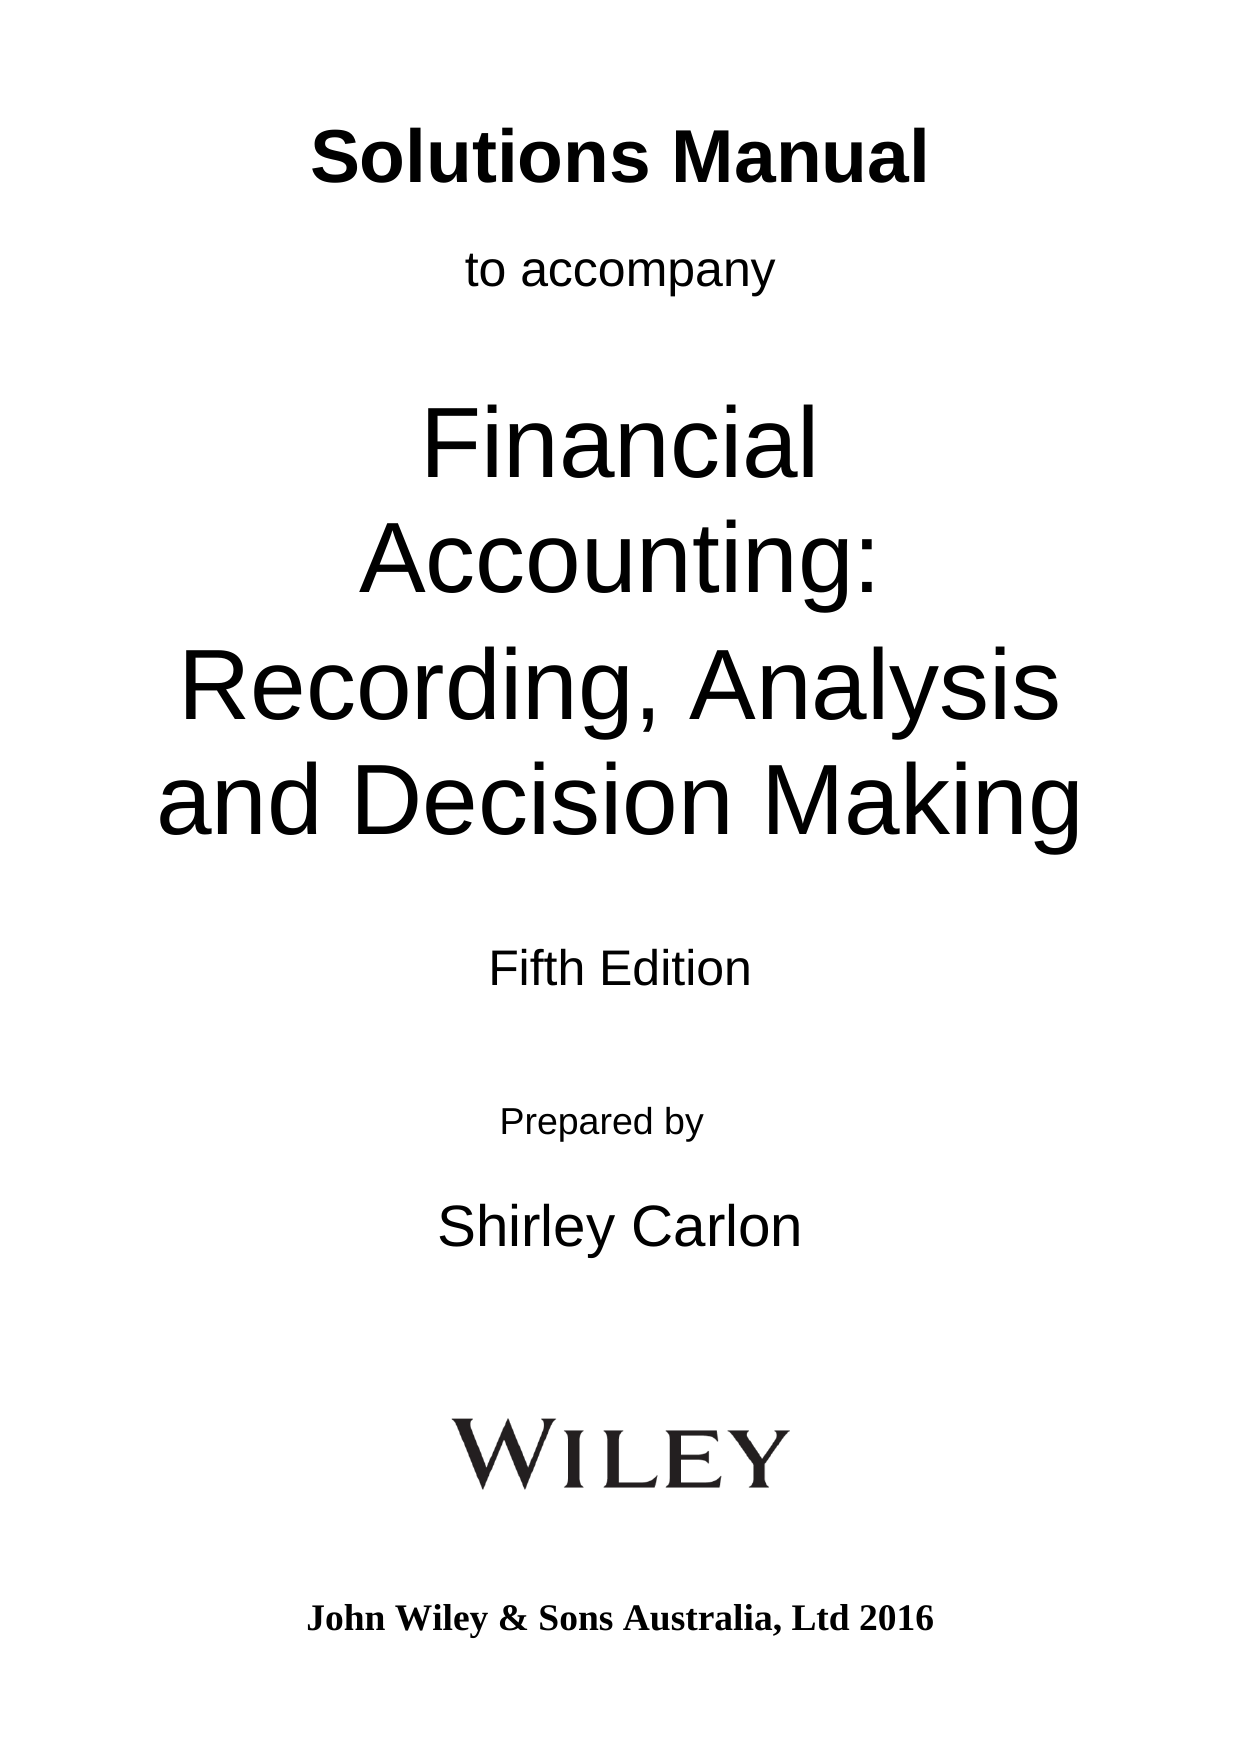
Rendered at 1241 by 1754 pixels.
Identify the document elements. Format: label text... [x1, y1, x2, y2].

text Shirley Carlon [150, 1192, 1090, 1259]
text Fifth Edition [150, 938, 1090, 996]
text Accounting: [150, 498, 1090, 613]
text Recording, Analysis and Decision Making [150, 626, 1090, 856]
text Prepared by [112, 1099, 1090, 1143]
text Financial [150, 383, 1090, 498]
text Solutions Manual [150, 112, 1090, 198]
text John Wiley & Sons Australia, Ltd 2016 [150, 1595, 1090, 1638]
text to accompany [150, 240, 1090, 297]
picture [395, 1364, 845, 1545]
